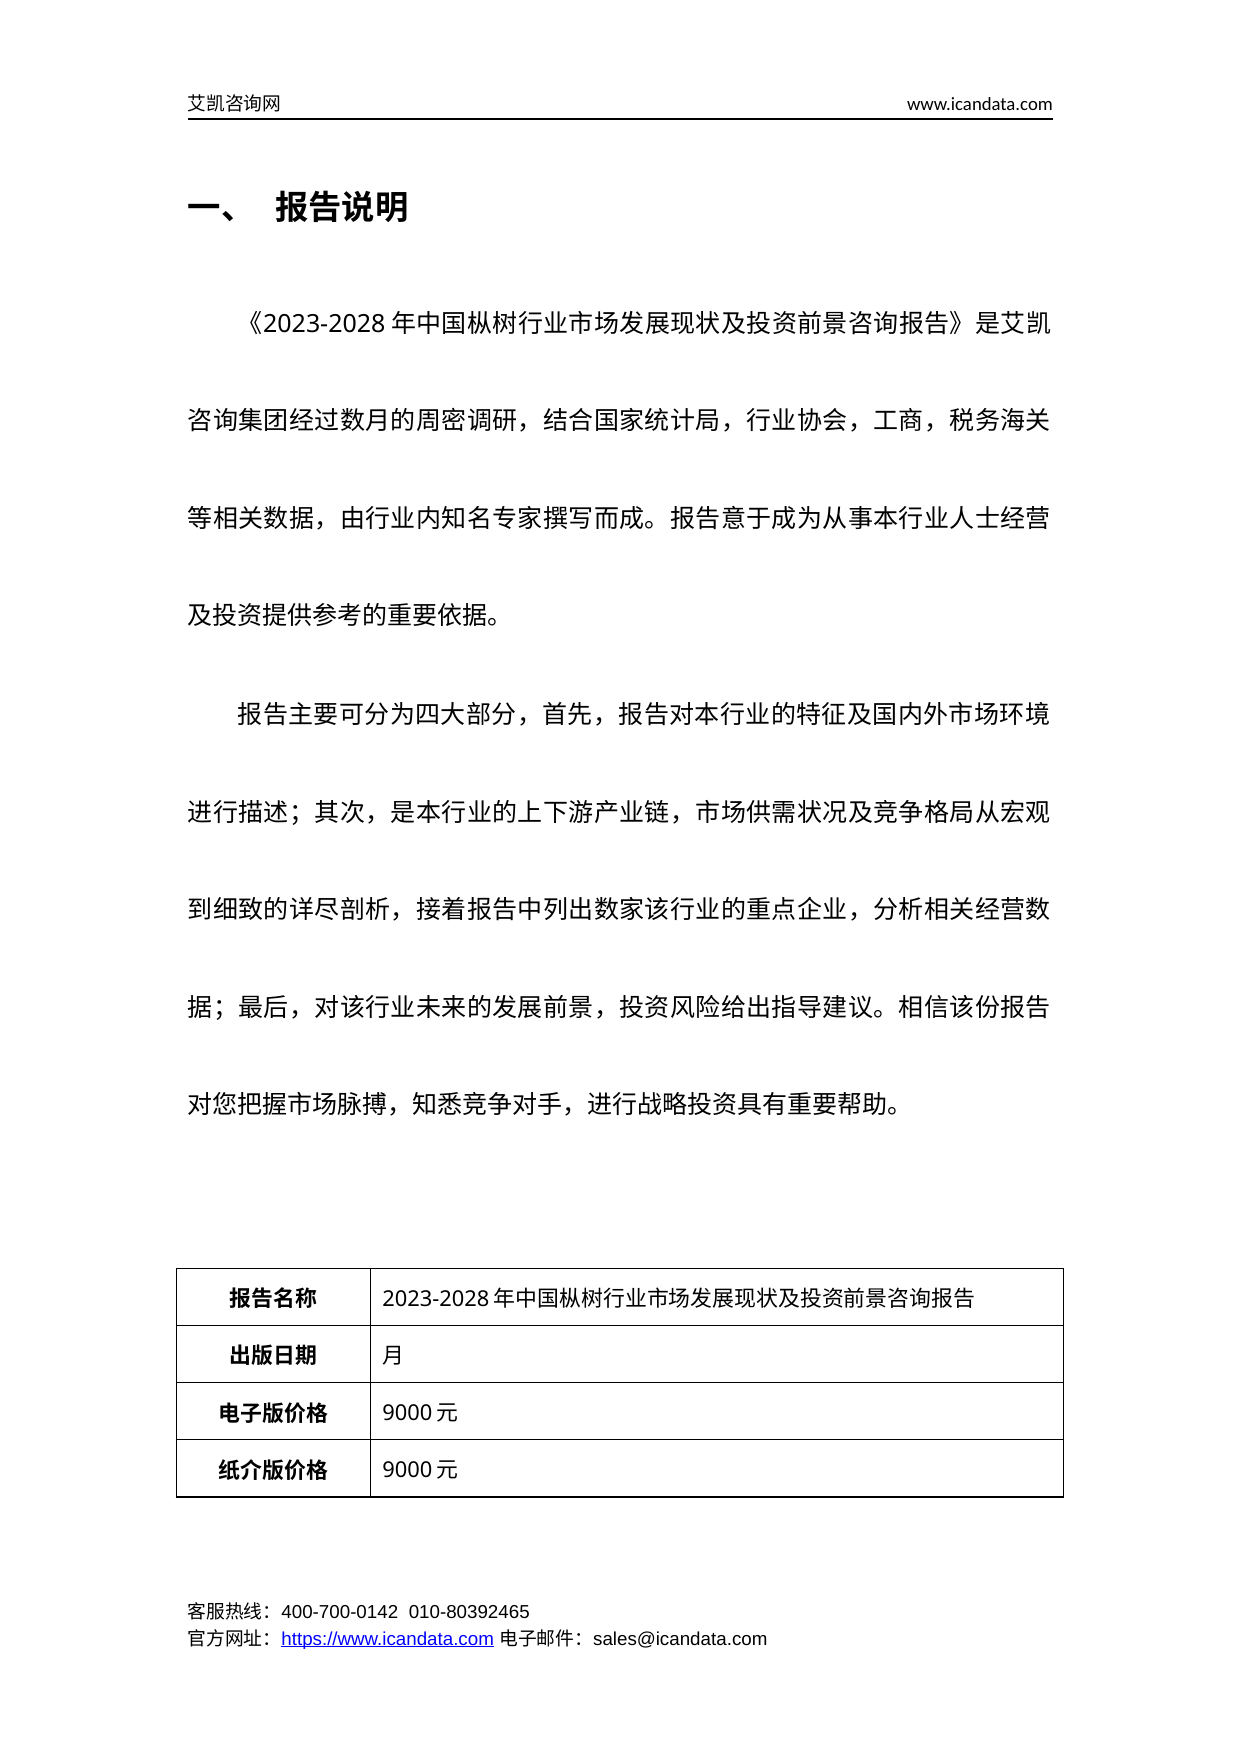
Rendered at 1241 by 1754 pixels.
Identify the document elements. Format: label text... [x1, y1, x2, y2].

text 《2023-2028年中国枞树行业市场发展现状及投资前景咨询报告》是艾凯咨询集团经过数月的周密调研，结合国家统计局，行业协会，工商，税务海关等相关数据，由行业内知名专家撰写而成。报告意于成为从事本行业人士经营及投资提供参考的重要依据。 [187, 289, 1053, 646]
table_cell 9000元 [371, 1383, 1063, 1439]
table_header 2023-2028年中国枞树行业市场发展现状及投资前景咨询报告 [371, 1269, 1063, 1325]
table_cell 纸介版价格 [177, 1440, 370, 1496]
table_cell 出版日期 [177, 1326, 370, 1382]
table_cell 9000元 [371, 1440, 1063, 1496]
table_cell 月 [371, 1326, 1063, 1382]
table_cell 电子版价格 [177, 1383, 370, 1439]
subtitle 报告说明 [187, 172, 1053, 237]
table_header 报告名称 [177, 1269, 370, 1325]
text 报告主要可分为四大部分，首先，报告对本行业的特征及国内外市场环境进行描述；其次，是本行业的上下游产业链，市场供需状况及竞争格局从宏观到细致的详尽剖析，接着报告中列出数家该行业的重点企业，分析相关经营数据；最后，对该行业未来的发展前景，投资风险给出指导建议。相信该份报告对您把握市场脉搏，知悉竞争对手，进行战略投资具有重要帮助。 [187, 681, 1053, 1136]
